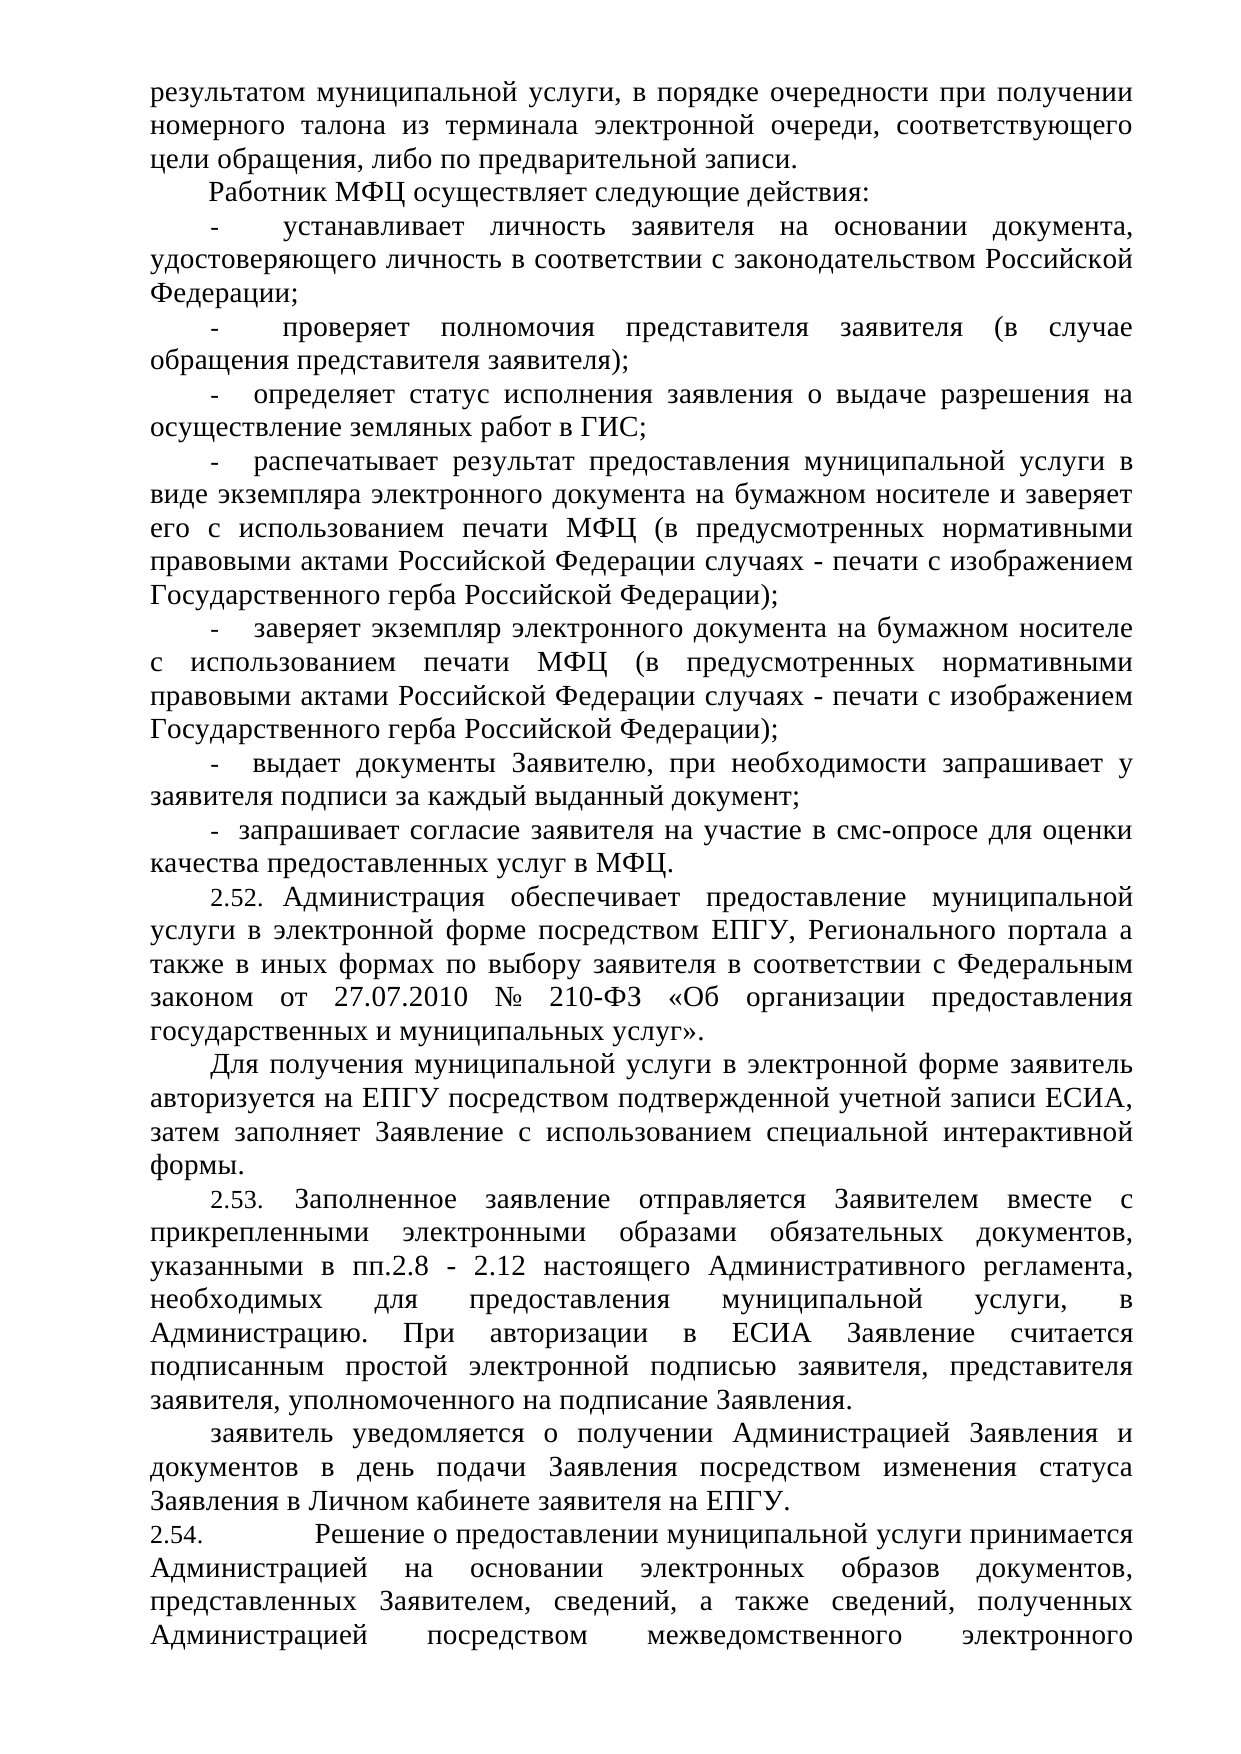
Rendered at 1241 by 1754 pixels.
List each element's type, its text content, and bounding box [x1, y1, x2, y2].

list запрашивает согласие заявителя на участие в смс-опросе для оценки качества предоставленных услуг в МФЦ. [150, 812, 1135, 879]
list Заполненное заявление отправляется Заявителем вместе с прикрепленными электронными образами обязательных документов, указанными в пп.2.8 - 2.12 настоящего Административного регламента, необходимых для предоставления муниципальной услуги, в Администрацию. При авторизации в ЕСИА Заявление считается подписанным простой электронной подписью заявителя, представителя заявителя, уполномоченного на подписание Заявления. [150, 1181, 1135, 1416]
list распечатывает результат предоставления муниципальной услуги в виде экземпляра электронного документа на бумажном носителе и заверяет его с использованием печати МФЦ (в предусмотренных нормативными правовыми актами Российской Федерации случаях - печати с изображением Государственного герба Российской Федерации); [150, 443, 1135, 611]
list Администрация обеспечивает предоставление муниципальной услуги в электронной форме посредством ЕПГУ, Регионального портала а также в иных формах по выбору заявителя в соответствии с Федеральным законом от 27.07.2010 № 210-ФЗ «Об организации предоставления государственных и муниципальных услуг». [150, 879, 1135, 1047]
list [150, 1516, 1135, 1650]
list определяет статус исполнения заявления о выдаче разрешения на осуществление земляных работ в ГИС; [150, 376, 1135, 443]
text Работник МФЦ осуществляет следующие действия: [150, 174, 1137, 208]
list заверяет экземпляр электронного документа на бумажном носителе с использованием печати МФЦ (в предусмотренных нормативными правовыми актами Российской Федерации случаях - печати с изображением Государственного герба Российской Федерации); [150, 611, 1135, 745]
list устанавливает личность заявителя на основании документа, удостоверяющего личность в соответствии с законодательством Российской Федерации; [150, 208, 1135, 309]
text заявитель уведомляется о получении Администрацией Заявления и документов в день подачи Заявления посредством изменения статуса Заявления в Личном кабинете заявителя на ЕПГУ. [150, 1416, 1135, 1516]
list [150, 74, 1135, 174]
list проверяет полномочия представителя заявителя (в случае обращения представителя заявителя); [150, 309, 1135, 376]
list выдает документы Заявителю, при необходимости запрашивает у заявителя подписи за каждый выданный документ; [150, 745, 1135, 812]
text Для получения муниципальной услуги в электронной форме заявитель авторизуется на ЕПГУ посредством подтвержденной учетной записи ЕСИА, затем заполняет Заявление с использованием специальной интерактивной формы. [150, 1047, 1135, 1181]
